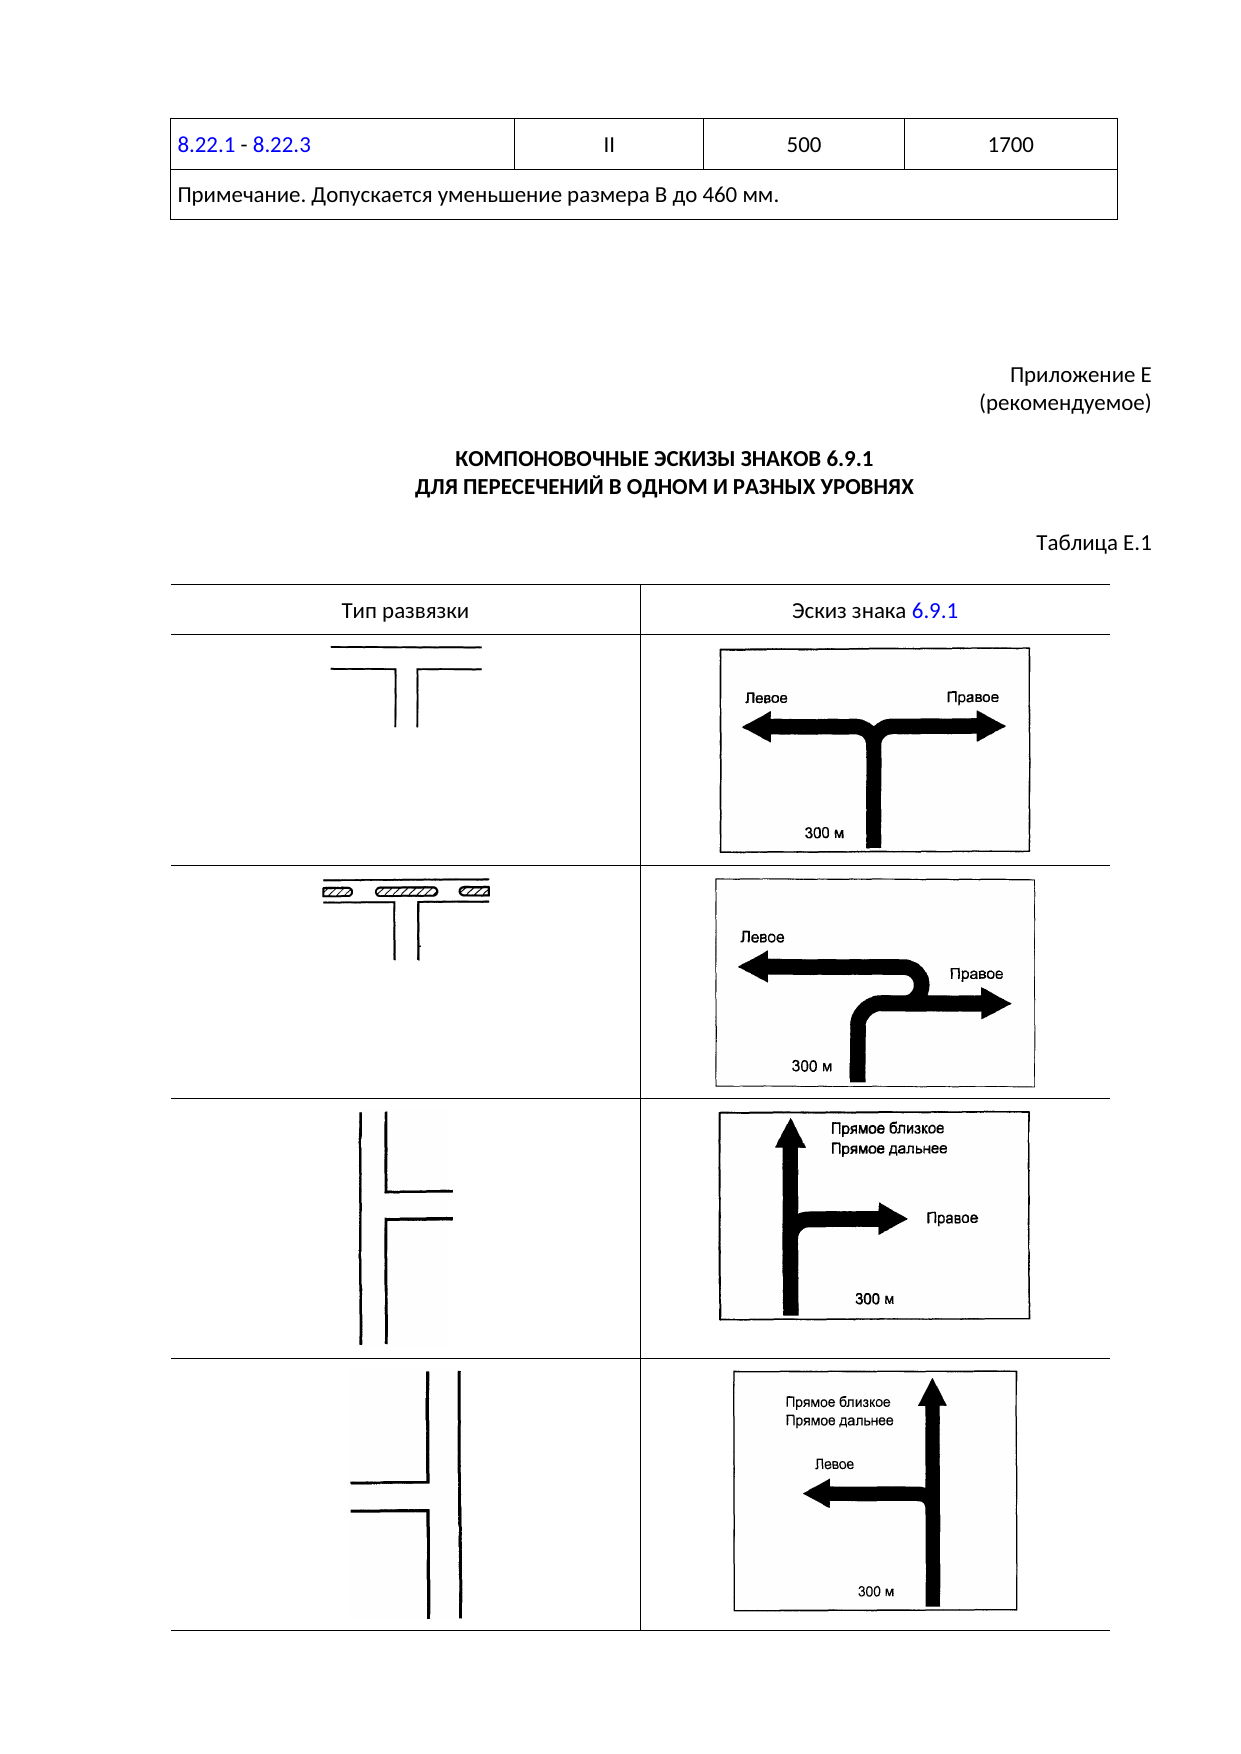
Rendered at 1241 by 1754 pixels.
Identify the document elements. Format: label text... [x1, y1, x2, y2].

text Приложение Е [177, 360, 1152, 388]
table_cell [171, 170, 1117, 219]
picture [713, 876, 1037, 1088]
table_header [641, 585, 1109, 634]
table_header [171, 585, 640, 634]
picture [356, 1109, 454, 1347]
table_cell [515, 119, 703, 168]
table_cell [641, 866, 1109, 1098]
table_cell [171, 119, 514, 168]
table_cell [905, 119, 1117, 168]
picture [718, 645, 1032, 854]
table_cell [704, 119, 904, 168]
picture [320, 876, 491, 961]
picture [731, 1369, 1019, 1612]
title ДЛЯ ПЕРЕСЕЧЕНИЙ В ОДНОМ И РАЗНЫХ УРОВНЯХ [177, 472, 1152, 500]
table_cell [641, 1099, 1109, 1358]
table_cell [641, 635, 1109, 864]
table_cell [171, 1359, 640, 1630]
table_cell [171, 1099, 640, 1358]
picture [328, 645, 483, 728]
picture [716, 1109, 1033, 1321]
picture [347, 1369, 464, 1620]
title КОМПОНОВОЧНЫЕ ЭСКИЗЫ ЗНАКОВ 6.9.1 [177, 444, 1152, 472]
text Таблица Е.1 [177, 528, 1152, 556]
text (рекомендуемое) [177, 388, 1152, 416]
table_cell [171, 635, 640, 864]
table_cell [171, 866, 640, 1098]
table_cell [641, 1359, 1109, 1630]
